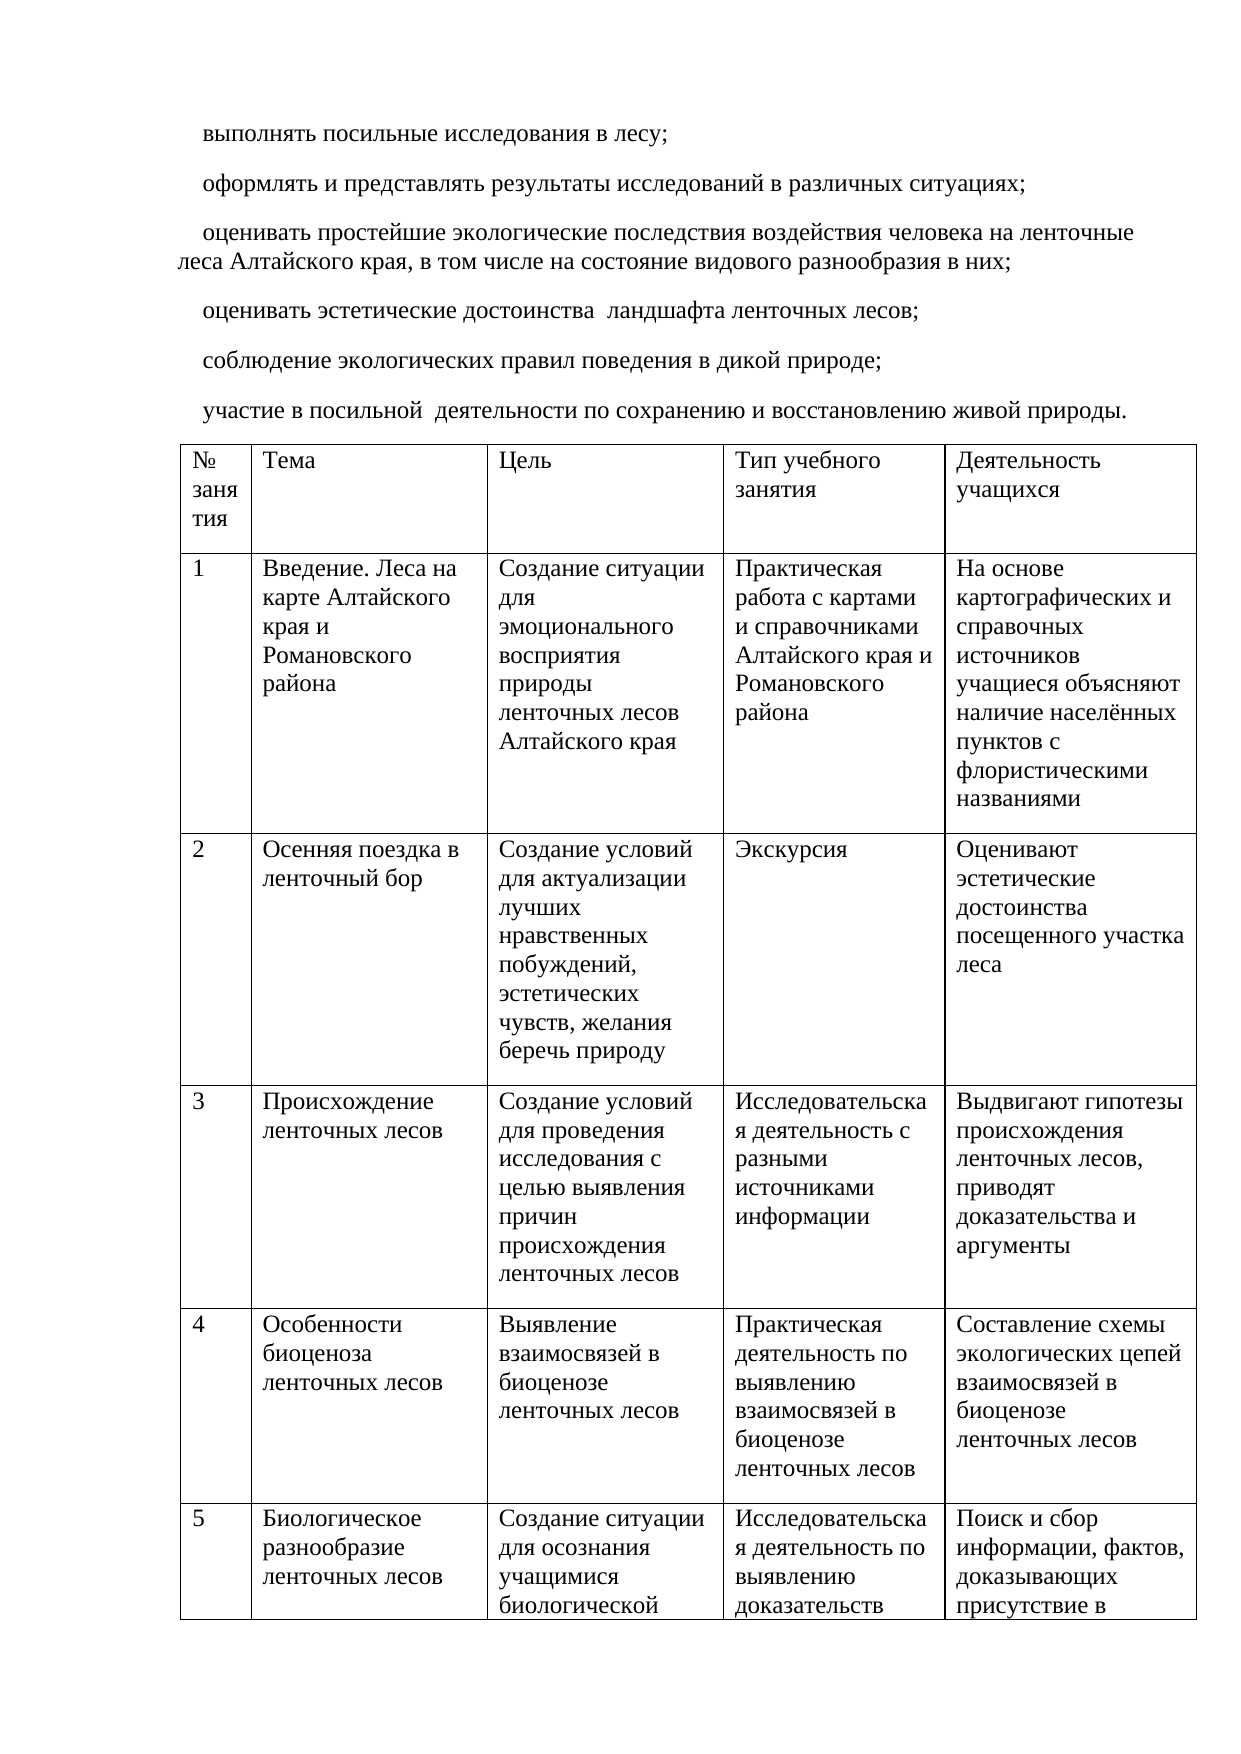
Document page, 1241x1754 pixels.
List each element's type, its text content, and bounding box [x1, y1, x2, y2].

table_header Цель [488, 445, 723, 552]
table_cell Создание условий для проведения исследования с целью выявления причин происхождения ленточных лесов [488, 1086, 723, 1308]
text оформлять и представлять результаты исследований в различных ситуациях; [177, 168, 1152, 196]
table_cell Особенности биоценоза ленточных лесов [252, 1309, 487, 1502]
table_cell Происхождение ленточных лесов [252, 1086, 487, 1308]
text участие в посильной деятельности по сохранению и восстановлению живой природы. [177, 395, 1152, 423]
table_cell 4 [181, 1309, 251, 1502]
text выполнять посильные исследования в лесу; [177, 118, 1152, 147]
table_cell 2 [181, 834, 251, 1085]
table_cell Осенняя поездка в ленточный бор [252, 834, 487, 1085]
table_header Тип учебного занятия [724, 445, 944, 552]
table_cell Составление схемы экологических цепей взаимосвязей в биоценозе ленточных лесов [946, 1309, 1196, 1502]
table_header Тема [252, 445, 487, 552]
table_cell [488, 1504, 723, 1618]
table_cell Выдвигают гипотезы происхождения ленточных лесов, приводят доказательства и аргументы [946, 1086, 1196, 1308]
table_cell Введение. Леса на карте Алтайского края и Романовского района [252, 554, 487, 833]
table_cell 5 [181, 1504, 251, 1618]
table_cell На основе картографических и справочных источников учащиеся объясняют наличие населённых пунктов с флористическими названиями [946, 554, 1196, 833]
text оценивать эстетические достоинства ландшафта ленточных лесов; [177, 296, 1152, 324]
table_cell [252, 1504, 487, 1618]
text соблюдение экологических правил поведения в дикой природе; [177, 345, 1152, 374]
table_cell Оценивают эстетические достоинства посещенного участка леса [946, 834, 1196, 1085]
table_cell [724, 1504, 944, 1618]
table_header Деятельность учащихся [946, 445, 1196, 552]
text оценивать простейшие экологические последствия воздействия человека на ленточные леса Алтайского края, в том числе на состояние видового разнообразия в них; [177, 217, 1152, 275]
table_cell Экскурсия [724, 834, 944, 1085]
table_cell Создание ситуации для эмоционального восприятия природы ленточных лесов Алтайского края [488, 554, 723, 833]
table_cell 1 [181, 554, 251, 833]
table_cell Выявление взаимосвязей в биоценозе ленточных лесов [488, 1309, 723, 1502]
table_cell 3 [181, 1086, 251, 1308]
table_cell Практическая деятельность по выявлению взаимосвязей в биоценозе ленточных лесов [724, 1309, 944, 1502]
table_header № занятия [181, 445, 251, 552]
table_cell Исследовательская деятельность с разными источниками информации [724, 1086, 944, 1308]
table_cell Создание условий для актуализации лучших нравственных побуждений, эстетических чувств, желания беречь природу [488, 834, 723, 1085]
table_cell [946, 1504, 1196, 1618]
table_cell Практическая работа с картами и справочниками Алтайского края и Романовского района [724, 554, 944, 833]
